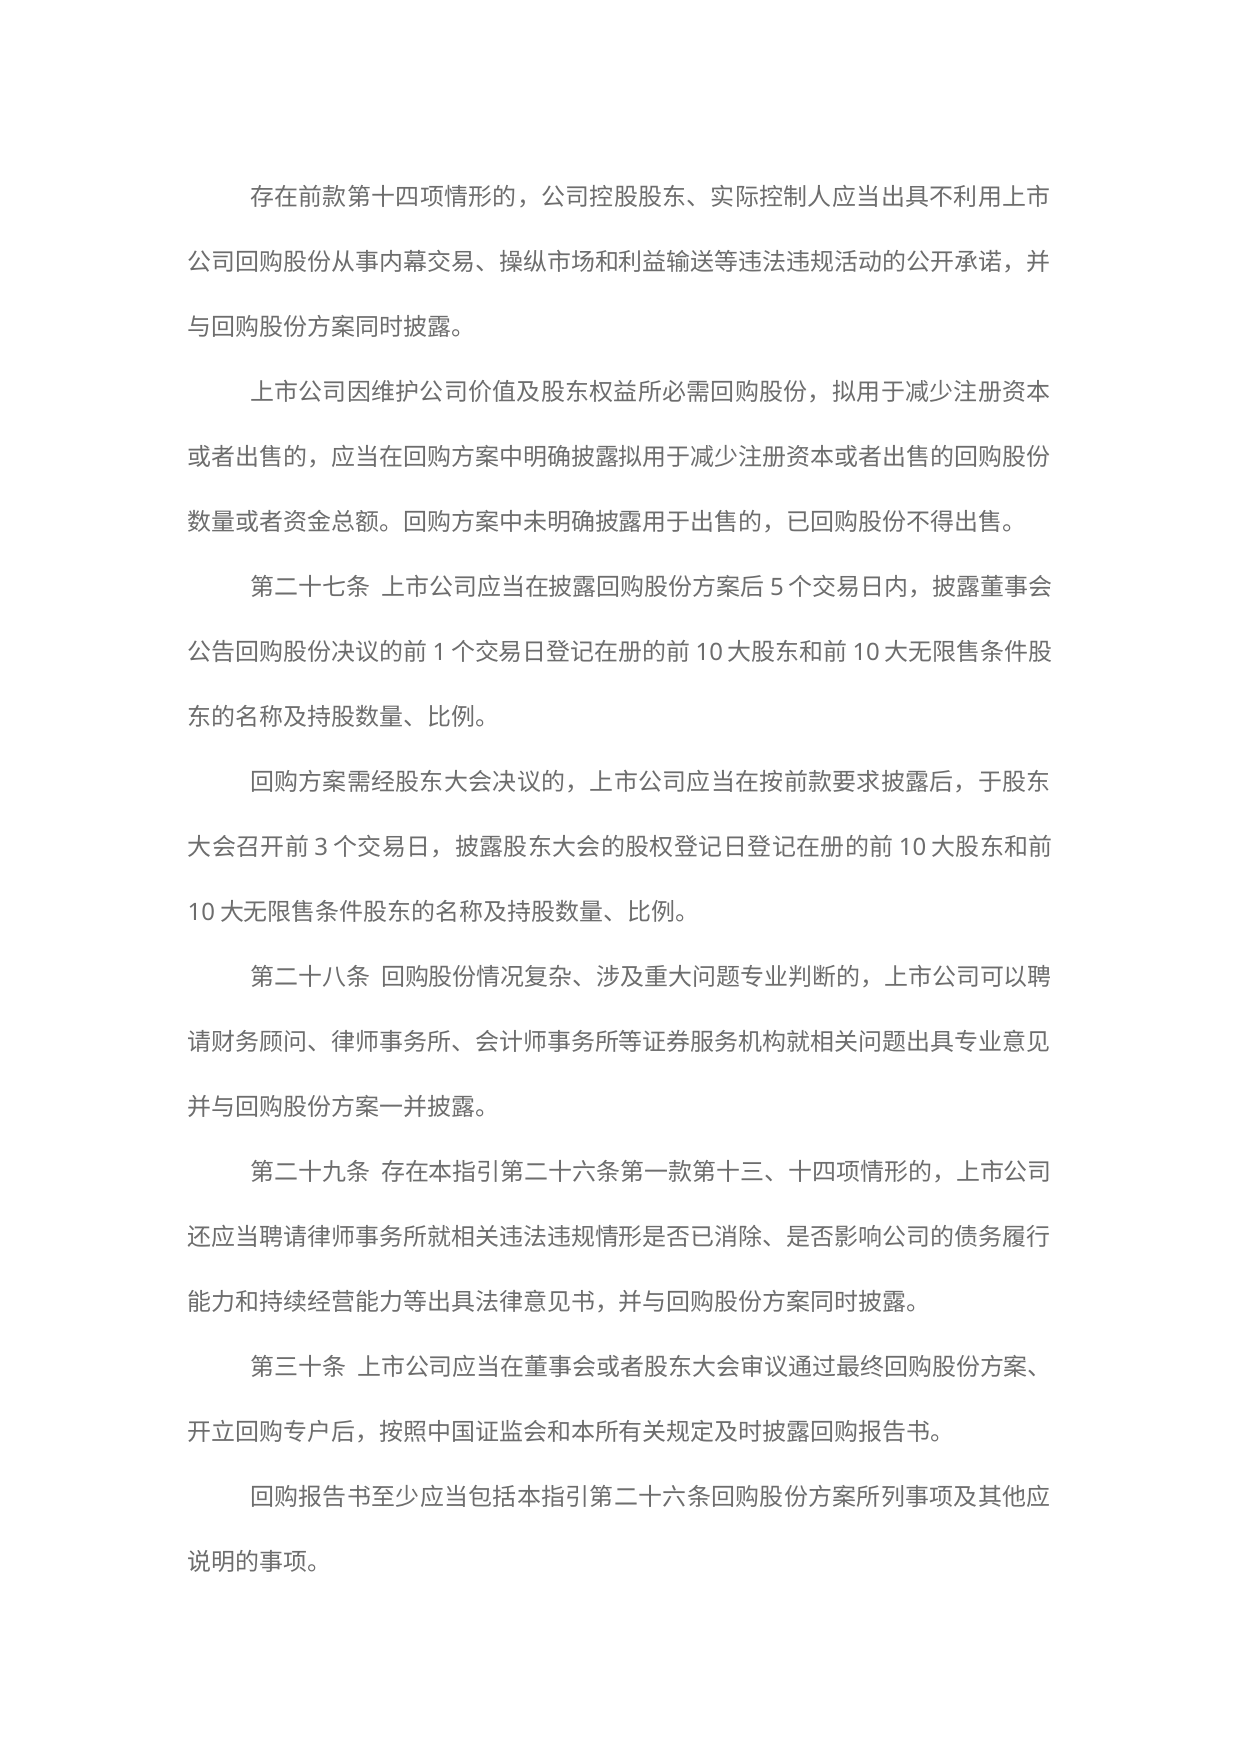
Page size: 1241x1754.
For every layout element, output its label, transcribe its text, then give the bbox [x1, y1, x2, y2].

text 第二十九条 存在本指引第二十六条第一款第十三、十四项情形的，上市公司还应当聘请律师事务所就相关违法违规情形是否已消除、是否影响公司的债务履行能力和持续经营能力等出具法律意见书，并与回购股份方案同时披露。 [187, 1137, 1053, 1332]
text 上市公司因维护公司价值及股东权益所必需回购股份，拟用于减少注册资本或者出售的，应当在回购方案中明确披露拟用于减少注册资本或者出售的回购股份数量或者资金总额。回购方案中未明确披露用于出售的，已回购股份不得出售。 [187, 357, 1053, 552]
text 第三十条 上市公司应当在董事会或者股东大会审议通过最终回购股份方案、开立回购专户后，按照中国证监会和本所有关规定及时披露回购报告书。 [187, 1332, 1053, 1462]
text 第二十七条 上市公司应当在披露回购股份方案后5个交易日内，披露董事会公告回购股份决议的前1个交易日登记在册的前10大股东和前10大无限售条件股东的名称及持股数量、比例。 [187, 552, 1053, 747]
text 存在前款第十四项情形的，公司控股股东、实际控制人应当出具不利用上市公司回购股份从事内幕交易、操纵市场和利益输送等违法违规活动的公开承诺，并与回购股份方案同时披露。 [187, 162, 1053, 357]
text 回购方案需经股东大会决议的，上市公司应当在按前款要求披露后，于股东大会召开前3个交易日，披露股东大会的股权登记日登记在册的前10大股东和前10大无限售条件股东的名称及持股数量、比例。 [187, 747, 1053, 942]
text 回购报告书至少应当包括本指引第二十六条回购股份方案所列事项及其他应说明的事项。 [187, 1462, 1053, 1592]
text 第二十八条 回购股份情况复杂、涉及重大问题专业判断的，上市公司可以聘请财务顾问、律师事务所、会计师事务所等证券服务机构就相关问题出具专业意见，并与回购股份方案一并披露。 [187, 942, 1053, 1137]
